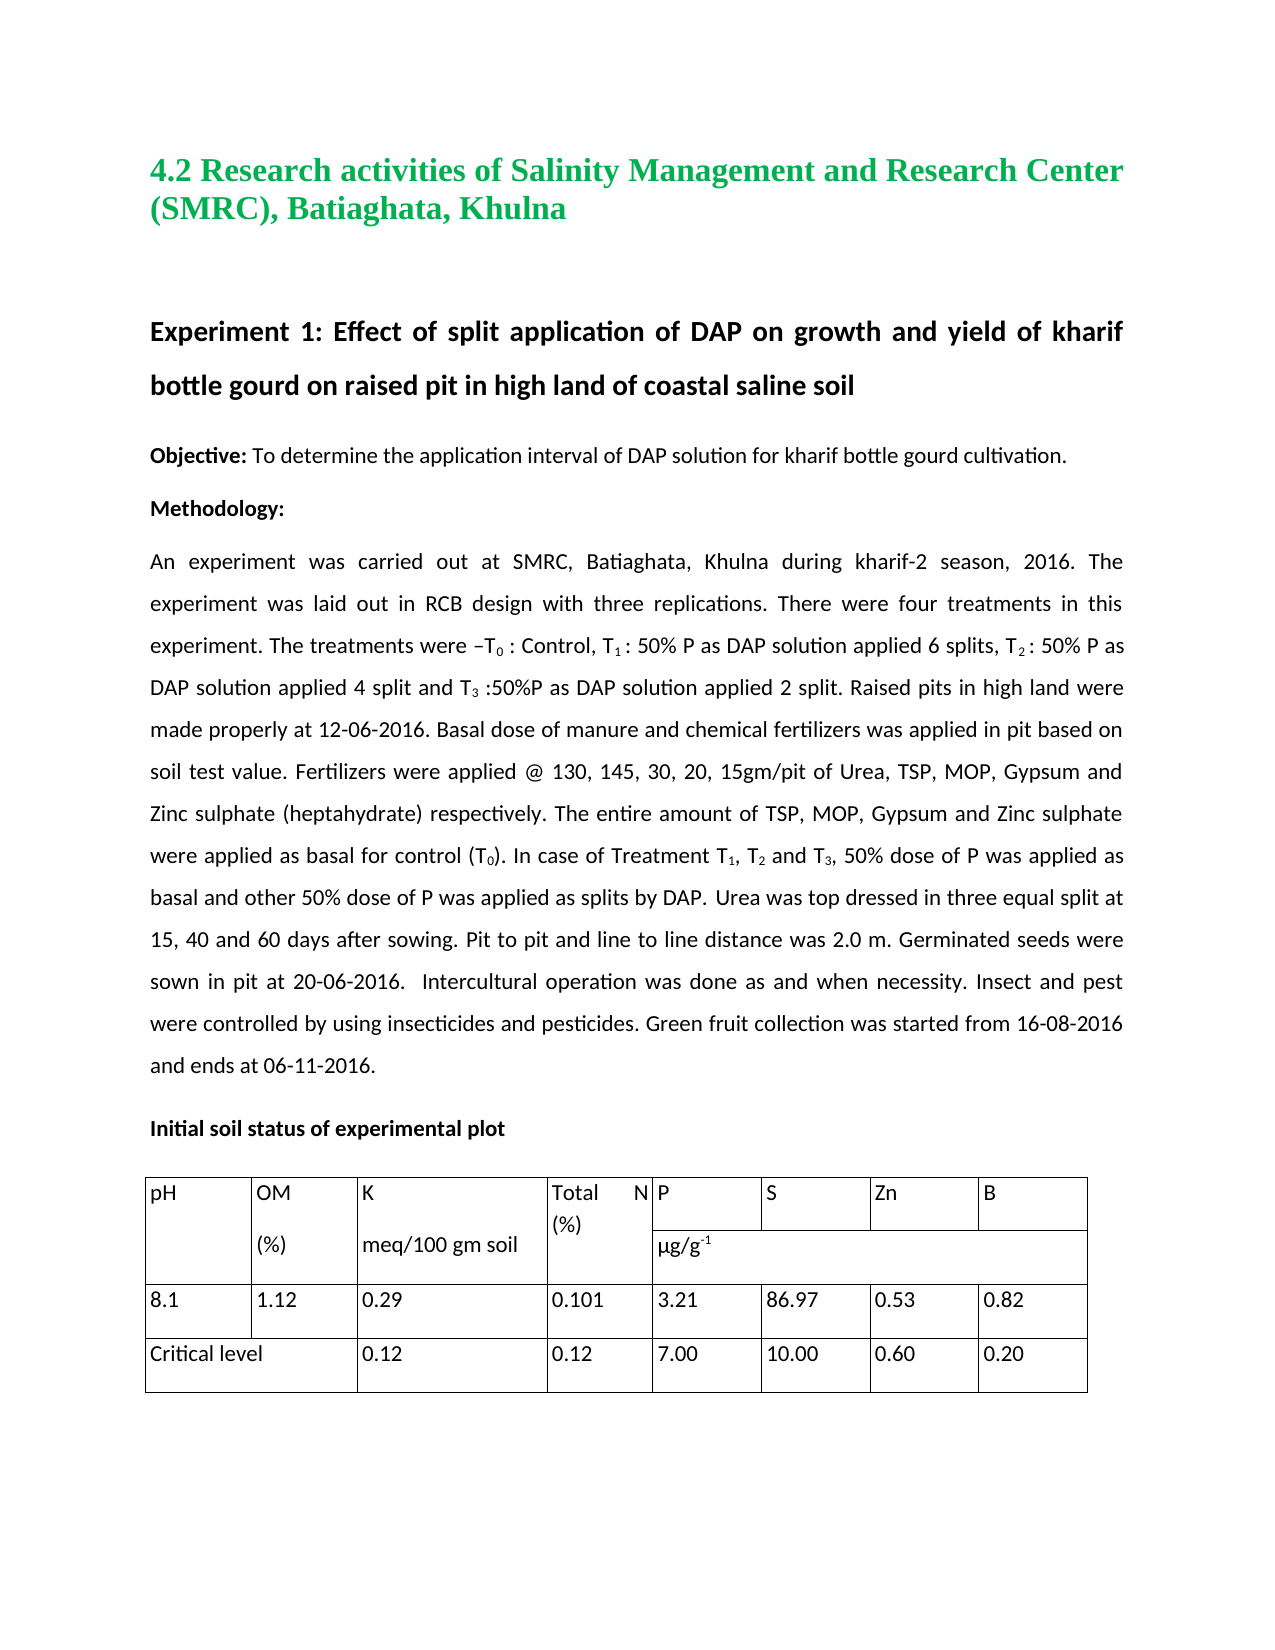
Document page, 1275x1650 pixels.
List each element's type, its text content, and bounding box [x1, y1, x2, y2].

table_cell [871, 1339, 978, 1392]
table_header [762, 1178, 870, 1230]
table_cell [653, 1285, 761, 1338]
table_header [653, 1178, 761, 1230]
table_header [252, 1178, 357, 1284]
text Experiment 1: Effect of split application of DAP on growth and yield of kharif bottle gourd on raised pit in high land of coastal saline soil [150, 313, 1125, 402]
text Methodology: [150, 494, 1125, 522]
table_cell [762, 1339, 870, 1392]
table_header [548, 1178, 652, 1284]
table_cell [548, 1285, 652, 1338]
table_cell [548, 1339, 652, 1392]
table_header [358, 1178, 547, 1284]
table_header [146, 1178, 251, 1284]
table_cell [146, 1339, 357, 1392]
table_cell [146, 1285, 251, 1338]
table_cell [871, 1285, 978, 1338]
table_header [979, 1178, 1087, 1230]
text Objective: To determine the application interval of DAP solution for kharif bottle gourd cultivation. [150, 441, 1125, 469]
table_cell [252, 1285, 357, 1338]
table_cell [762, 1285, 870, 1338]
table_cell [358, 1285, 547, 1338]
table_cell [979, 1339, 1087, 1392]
text 4.2 Research activities of Salinity Management and Research Center (SMRC), Batiaghata, Khulna [150, 150, 1125, 227]
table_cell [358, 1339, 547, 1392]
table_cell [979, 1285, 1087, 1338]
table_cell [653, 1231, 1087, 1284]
text An experiment was carried out at SMRC, Batiaghata, Khulna during kharif-2 season, 2016. The experiment was laid out in RCB design with three replications. There were four treatments in this experiment. The treatments were –T0 : Control, T1 : 50% P as DAP solution applied 6 splits, T2 : 50% P as DAP solution applied 4 split and T3 :50%P as DAP solution applied 2 split. Raised pits in high land were made properly at 12-06-2016. Basal dose of manure and chemical fertilizers was applied in pit based on soil test value. Fertilizers were applied @ 130, 145, 30, 20, 15gm/pit of Urea, TSP, MOP, Gypsum and Zinc sulphate (heptahydrate) respectively. The entire amount of TSP, MOP, Gypsum and Zinc sulphate were applied as basal for control (T0). In case of Treatment T1, T2 and T3, 50% dose of P was applied as basal and other 50% dose of P was applied as splits by DAP. Urea was top dressed in three equal split at 15, 40 and 60 days after sowing. Pit to pit and line to line distance was 2.0 m. Germinated seeds were sown in pit at 20-06-2016. Intercultural operation was done as and when necessity. Insect and pest were controlled by using insecticides and pesticides. Green fruit collection was started from 16-08-2016 and ends at 06-11-2016. [150, 547, 1125, 1079]
text Initial soil status of experimental plot [150, 1114, 1125, 1142]
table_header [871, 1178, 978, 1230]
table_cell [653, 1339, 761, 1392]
